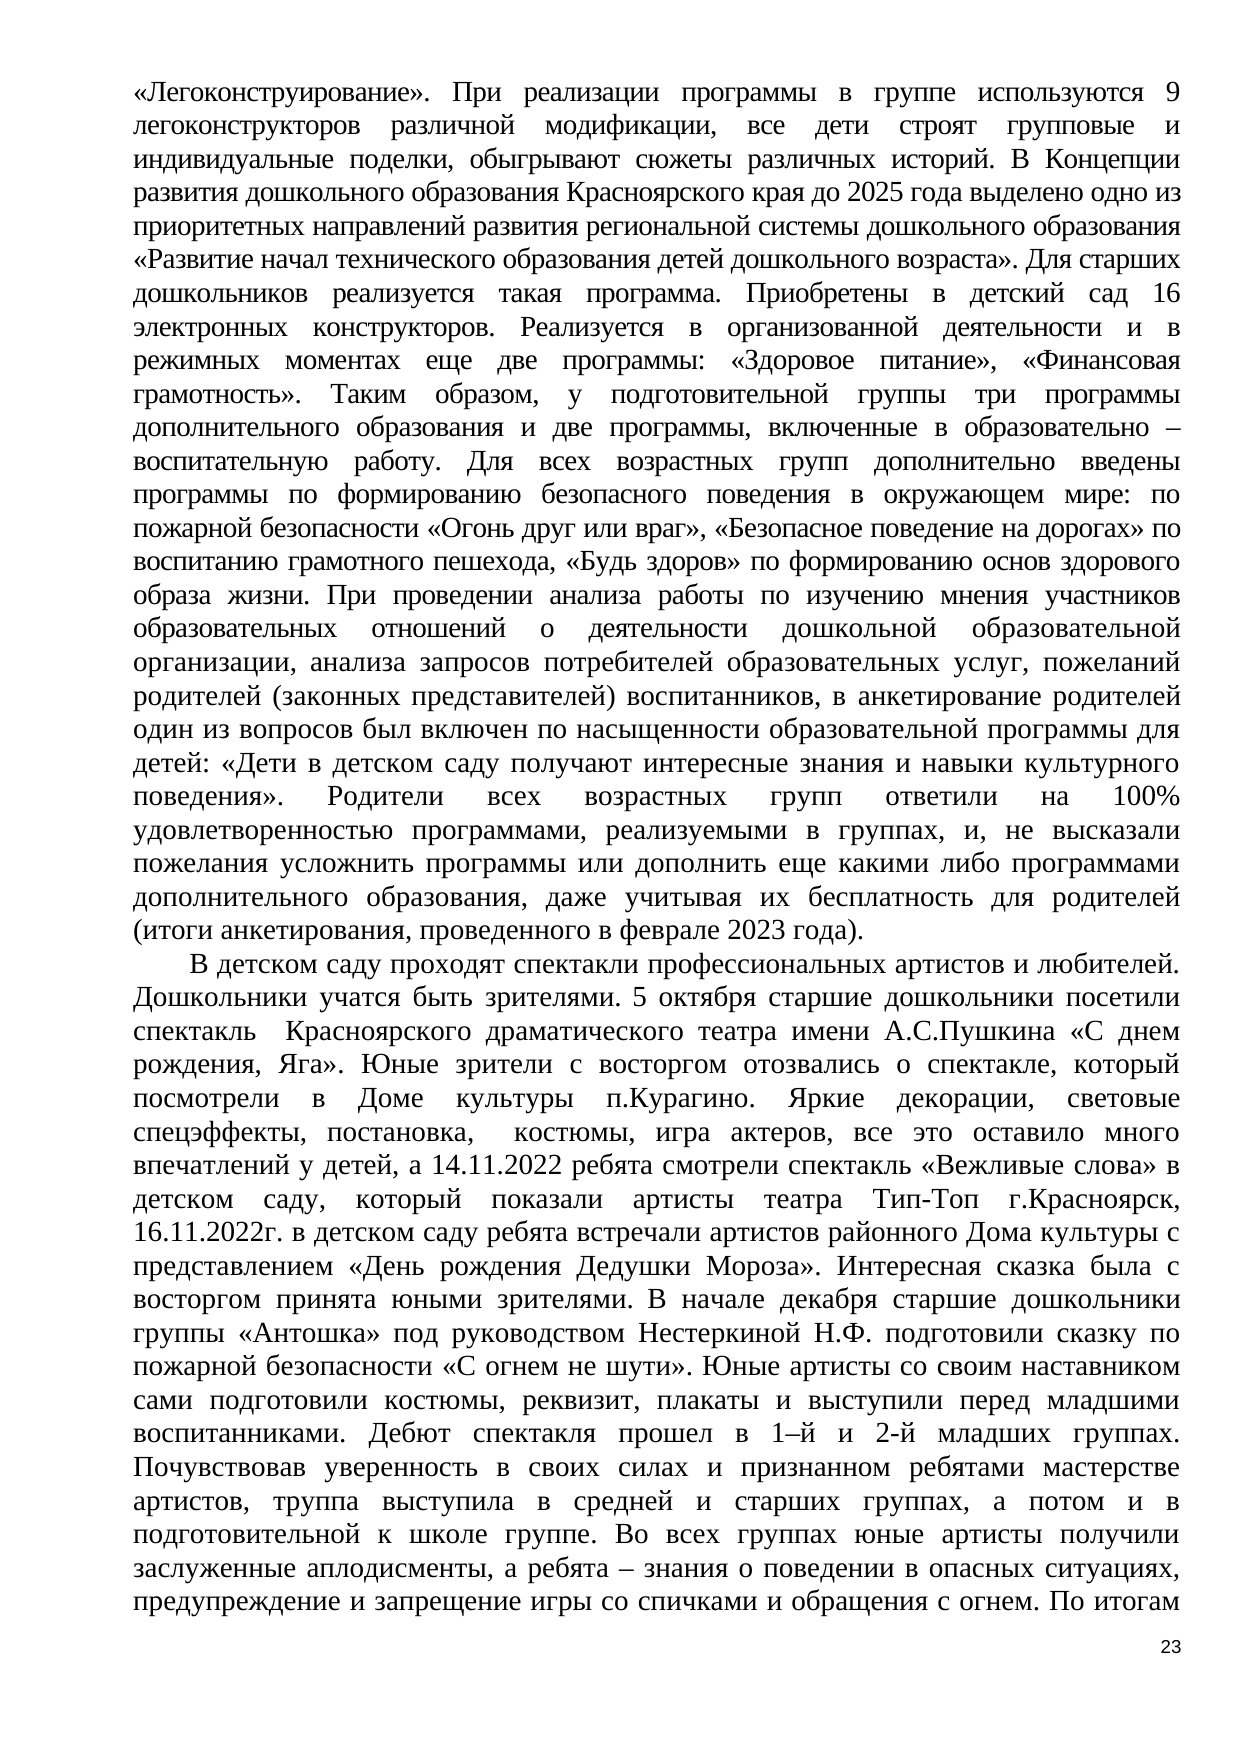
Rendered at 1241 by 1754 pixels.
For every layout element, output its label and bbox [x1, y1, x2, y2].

text [133, 946, 1181, 1617]
text [133, 74, 1181, 946]
